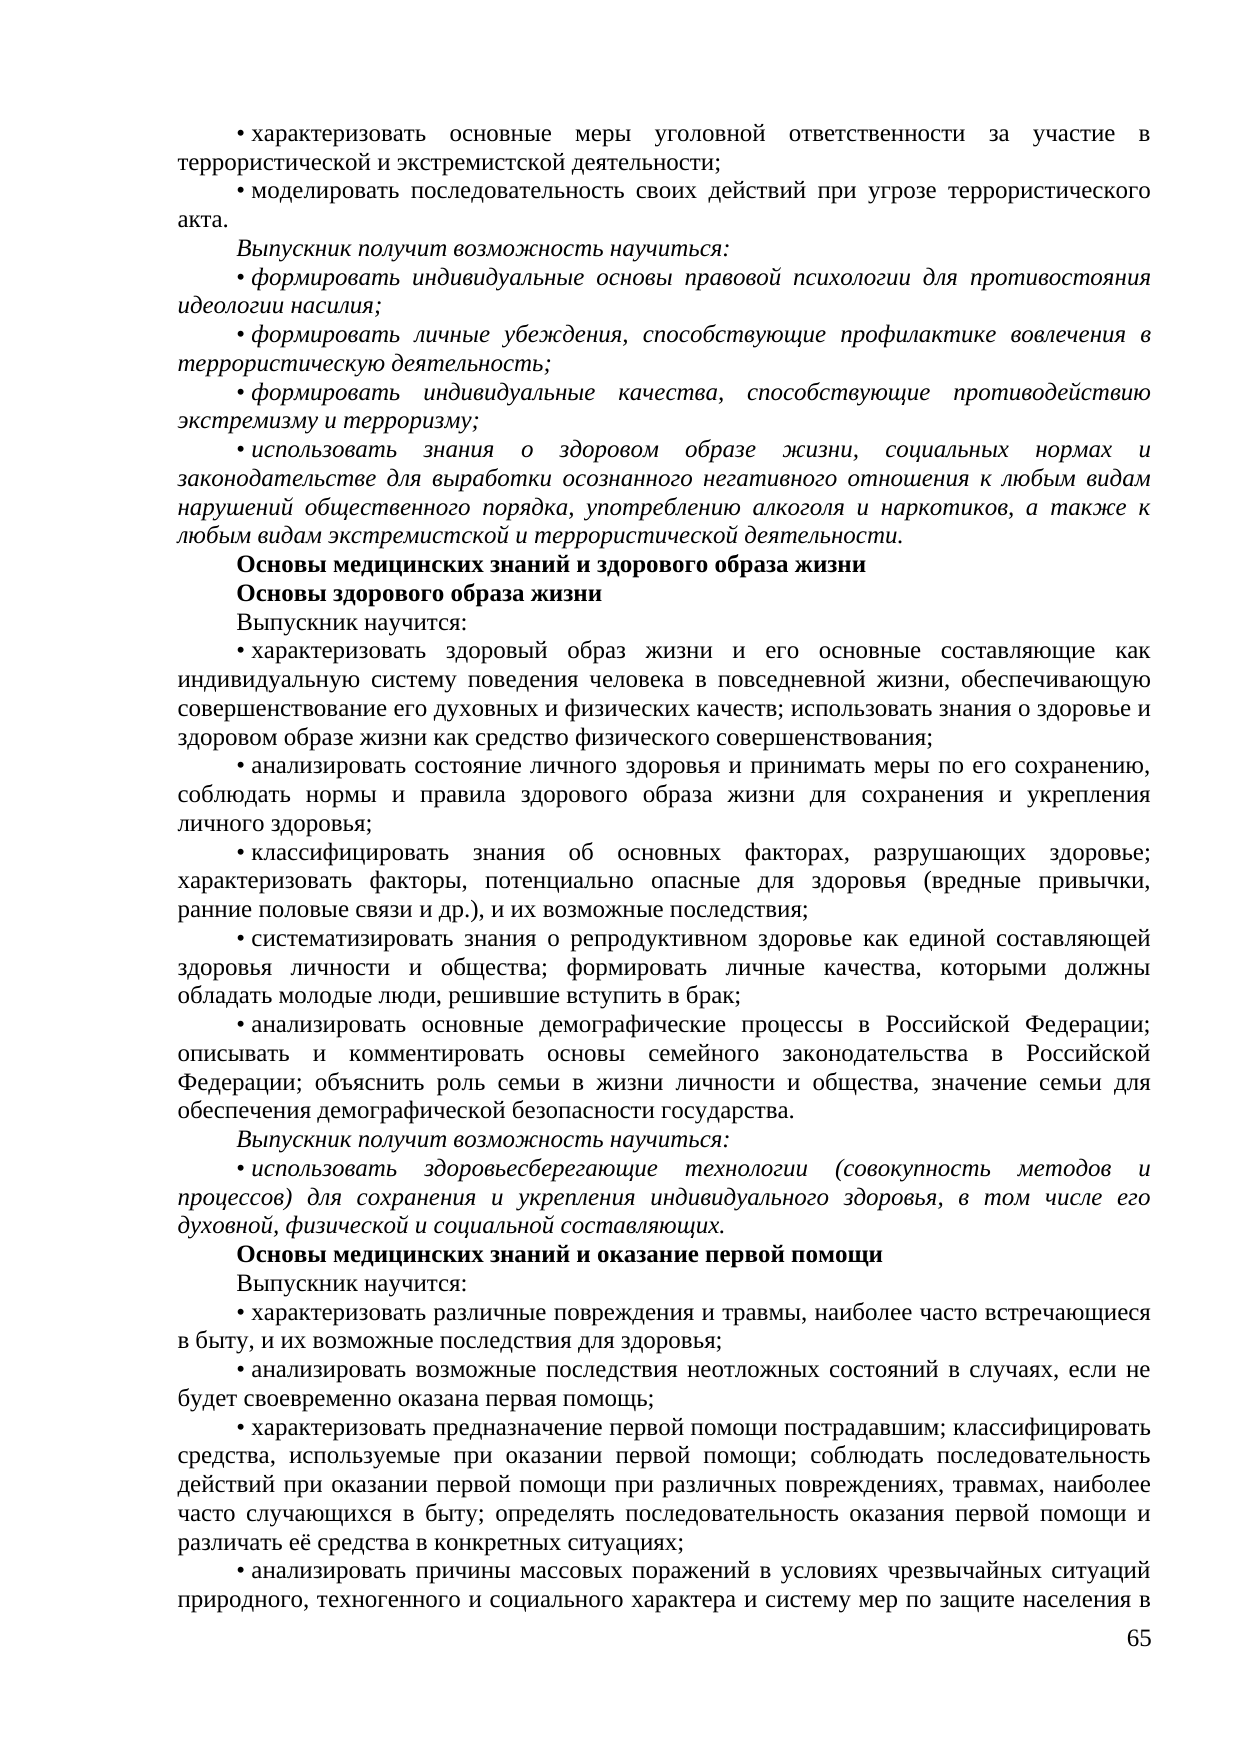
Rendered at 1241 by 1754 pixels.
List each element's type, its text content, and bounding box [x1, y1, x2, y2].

text Основы здорового образа жизни [177, 578, 1152, 607]
text Выпускник научится: [177, 1268, 1152, 1297]
text • формировать личные убеждения, способствующие профилактике вовлечения в террористическую деятельность; [177, 319, 1152, 377]
text • характеризовать предназначение первой помощи пострадавшим; классифицировать средства, используемые при оказании первой помощи; соблюдать последовательность действий при оказании первой помощи при различных повреждениях, травмах, наиболее часто случающихся в быту; определять последовательность оказания первой помощи и различать её средства в конкретных ситуациях; [177, 1412, 1152, 1556]
text • характеризовать различные повреждения и травмы, наиболее часто встречающиеся в быту, и их возможные последствия для здоровья; [177, 1297, 1152, 1354]
text • использовать знания о здоровом образе жизни, социальных нормах и законодательстве для выработки осознанного негативного отношения к любым видам нарушений общественного порядка, употреблению алкоголя и наркотиков, а также к любым видам экстремистской и террористической деятельности. [177, 434, 1152, 549]
text • анализировать возможные последствия неотложных состояний в случаях, если не будет своевременно оказана первая помощь; [177, 1354, 1152, 1412]
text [177, 1556, 1152, 1613]
text • характеризовать здоровый образ жизни и его основные составляющие как индивидуальную систему поведения человека в повседневной жизни, обеспечивающую совершенствование его духовных и физических качеств; использовать знания о здоровье и здоровом образе жизни как средство физического совершенствования; [177, 636, 1152, 751]
text Основы медицинских знаний и здорового образа жизни [177, 549, 1152, 578]
text • формировать индивидуальные основы правовой психологии для противостояния идеологии насилия; [177, 262, 1152, 319]
text • систематизировать знания о репродуктивном здоровье как единой составляющей здоровья личности и общества; формировать личные качества, которыми должны обладать молодые люди, решившие вступить в брак; [177, 923, 1152, 1009]
text • характеризовать основные меры уголовной ответственности за участие в террористической и экстремистской деятельности; [177, 118, 1152, 176]
text • анализировать состояние личного здоровья и принимать меры по его сохранению, соблюдать нормы и правила здорового образа жизни для сохранения и укрепления личного здоровья; [177, 751, 1152, 837]
text • моделировать последовательность своих действий при угрозе террористического акта. [177, 176, 1152, 233]
text • анализировать основные демографические процессы в Российской Федерации; описывать и комментировать основы семейного законодательства в Российской Федерации; объяснить роль семьи в жизни личности и общества, значение семьи для обеспечения демографической безопасности государства. [177, 1009, 1152, 1124]
text • классифицировать знания об основных факторах, разрушающих здоровье; характеризовать факторы, потенциально опасные для здоровья (вредные привычки, ранние половые связи и др.), и их возможные последствия; [177, 837, 1152, 923]
text • формировать индивидуальные качества, способствующие противодействию экстремизму и терроризму; [177, 377, 1152, 434]
text Выпускник получит возможность научиться: [177, 1124, 1152, 1153]
text Выпускник научится: [177, 607, 1152, 636]
text • использовать здоровьесберегающие технологии (совокупность методов и процессов) для сохранения и укрепления индивидуального здоровья, в том числе его духовной, физической и социальной составляющих. [177, 1153, 1152, 1239]
text Основы медицинских знаний и оказание первой помощи [177, 1239, 1152, 1268]
text Выпускник получит возможность научиться: [177, 233, 1152, 262]
